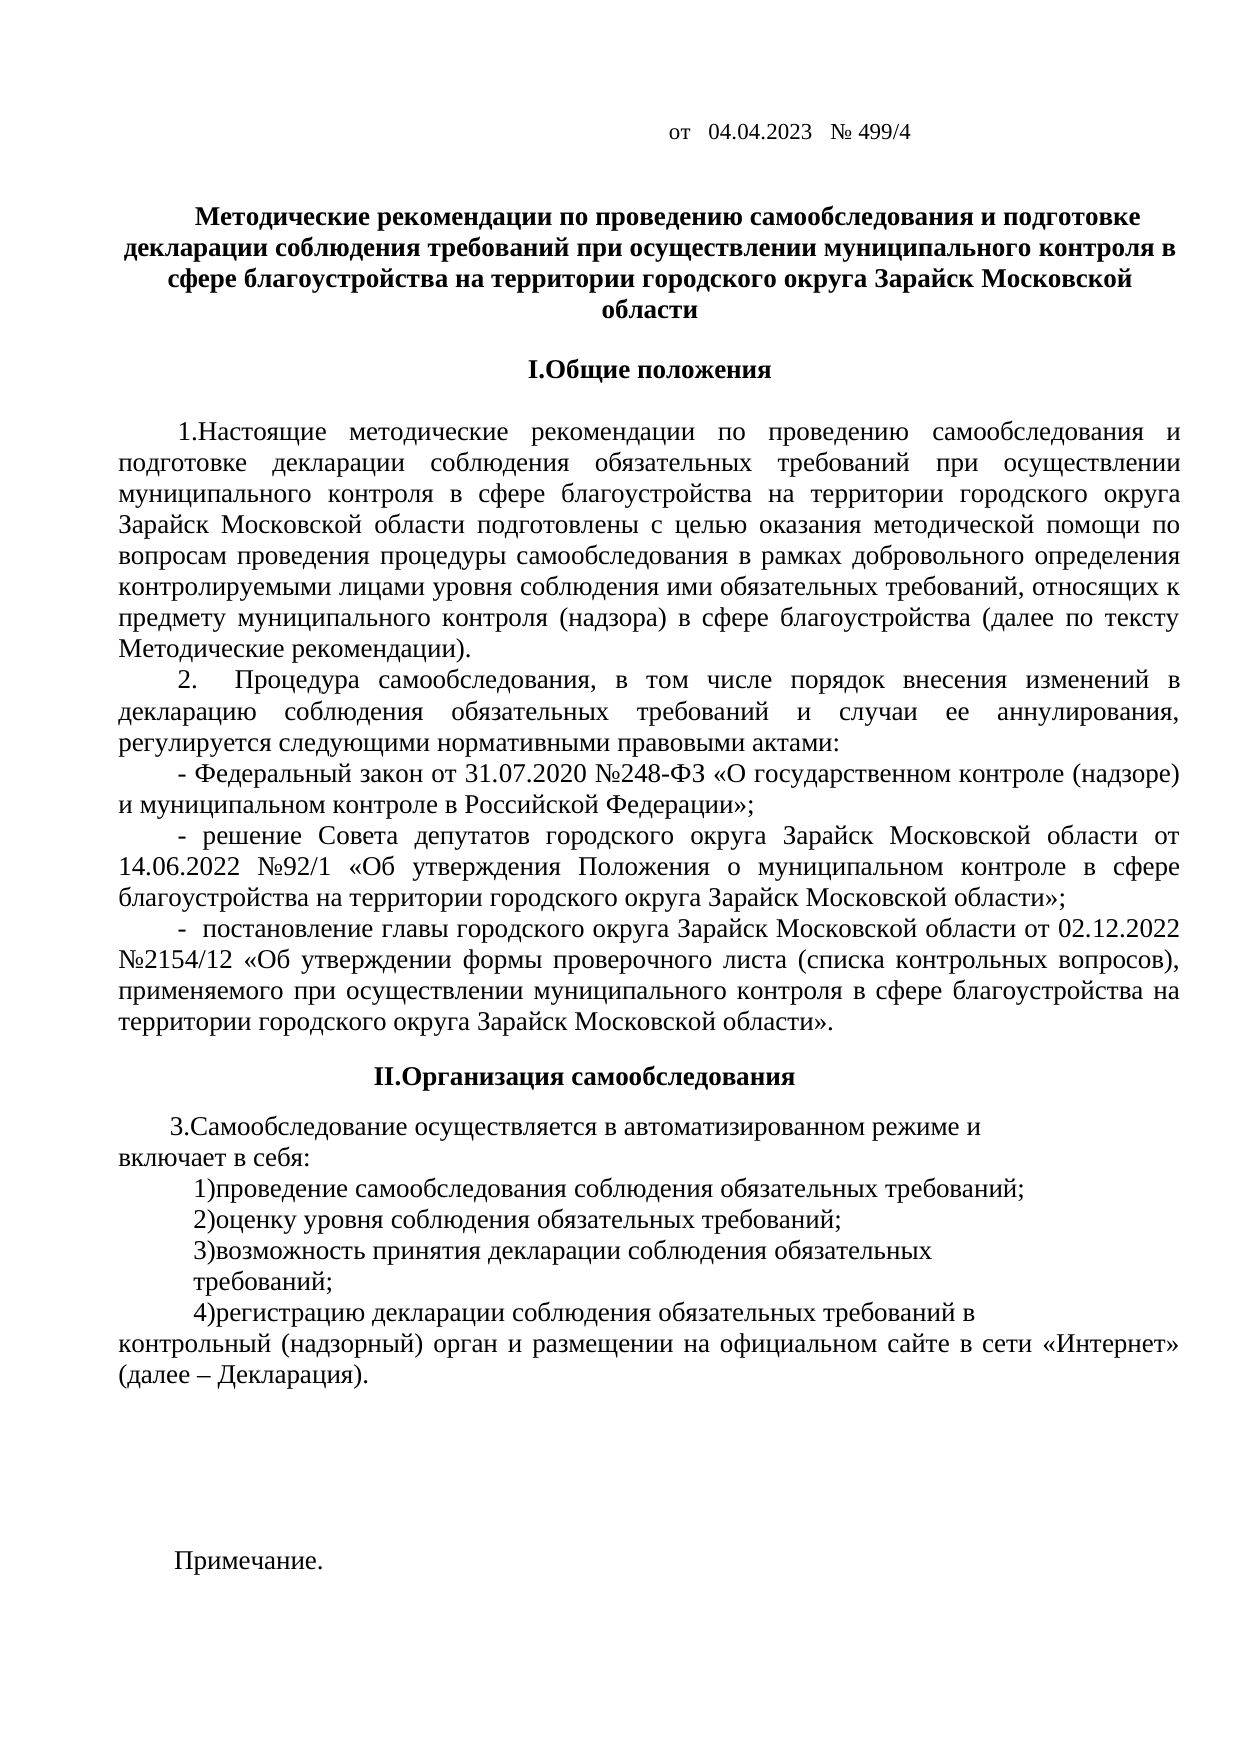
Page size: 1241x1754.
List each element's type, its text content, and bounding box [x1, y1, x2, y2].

list требований; [193, 1265, 1181, 1296]
text Примечание. [118, 1545, 1181, 1576]
list 1)проведение самообследования соблюдения обязательных требований; [193, 1172, 1181, 1203]
text I.Общие положения [118, 353, 1181, 384]
text II.Организация самообследования [118, 1061, 1181, 1092]
list 4)регистрацию декларации соблюдения обязательных требований в [193, 1296, 1181, 1327]
text от 04.04.2023 № 499/4 [118, 118, 1181, 145]
list 3)возможность принятия декларации соблюдения обязательных [193, 1234, 1181, 1265]
text Методические рекомендации по проведению самообследования и подготовке декларации соблюдения требований при осуществлении муниципального контроля в сфере благоустройства на территории городского округа Зарайск Московской области [118, 200, 1181, 324]
list 2)оценку уровня соблюдения обязательных требований; [193, 1203, 1181, 1234]
text 3.Самообследование осуществляется в автоматизированном режиме и [156, 1110, 1181, 1141]
text - постановление главы городского округа Зарайск Московской области от 02.12.2022 №2154/12 «Об утверждении формы проверочного листа (списка контрольных вопросов), применяемого при осуществлении муниципального контроля в сфере благоустройства на территории городского округа Зарайск Московской области». [118, 912, 1181, 1036]
text контрольный (надзорный) орган и размещении на официальном сайте в сети «Интернет» (далее – Декларация). [118, 1327, 1181, 1389]
text - решение Совета депутатов городского округа Зарайск Московской области от 14.06.2022 №92/1 «Об утверждения Положения о муниципальном контроле в сфере благоустройства на территории городского округа Зарайск Московской области»; [118, 819, 1181, 912]
text - Федеральный закон от 31.07.2020 №248-ФЗ «О государственном контроле (надзоре) и муниципальном контроле в Российской Федерации»; [118, 757, 1181, 819]
text включает в себя: [118, 1141, 1181, 1172]
text 1.Настоящие методические рекомендации по проведению самообследования и подготовке декларации соблюдения обязательных требований при осуществлении муниципального контроля в сфере благоустройства на территории городского округа Зарайск Московской области подготовлены с целью оказания методической помощи по вопросам проведения процедуры самообследования в рамках добровольного определения контролируемыми лицами уровня соблюдения ими обязательных требований, относящих к предмету муниципального контроля (надзора) в сфере благоустройства (далее по тексту Методические рекомендации). [118, 416, 1181, 664]
text 2. Процедура самообследования, в том числе порядок внесения изменений в декларацию соблюдения обязательных требований и случаи ее аннулирования, регулируется следующими нормативными правовыми актами: [118, 664, 1181, 757]
